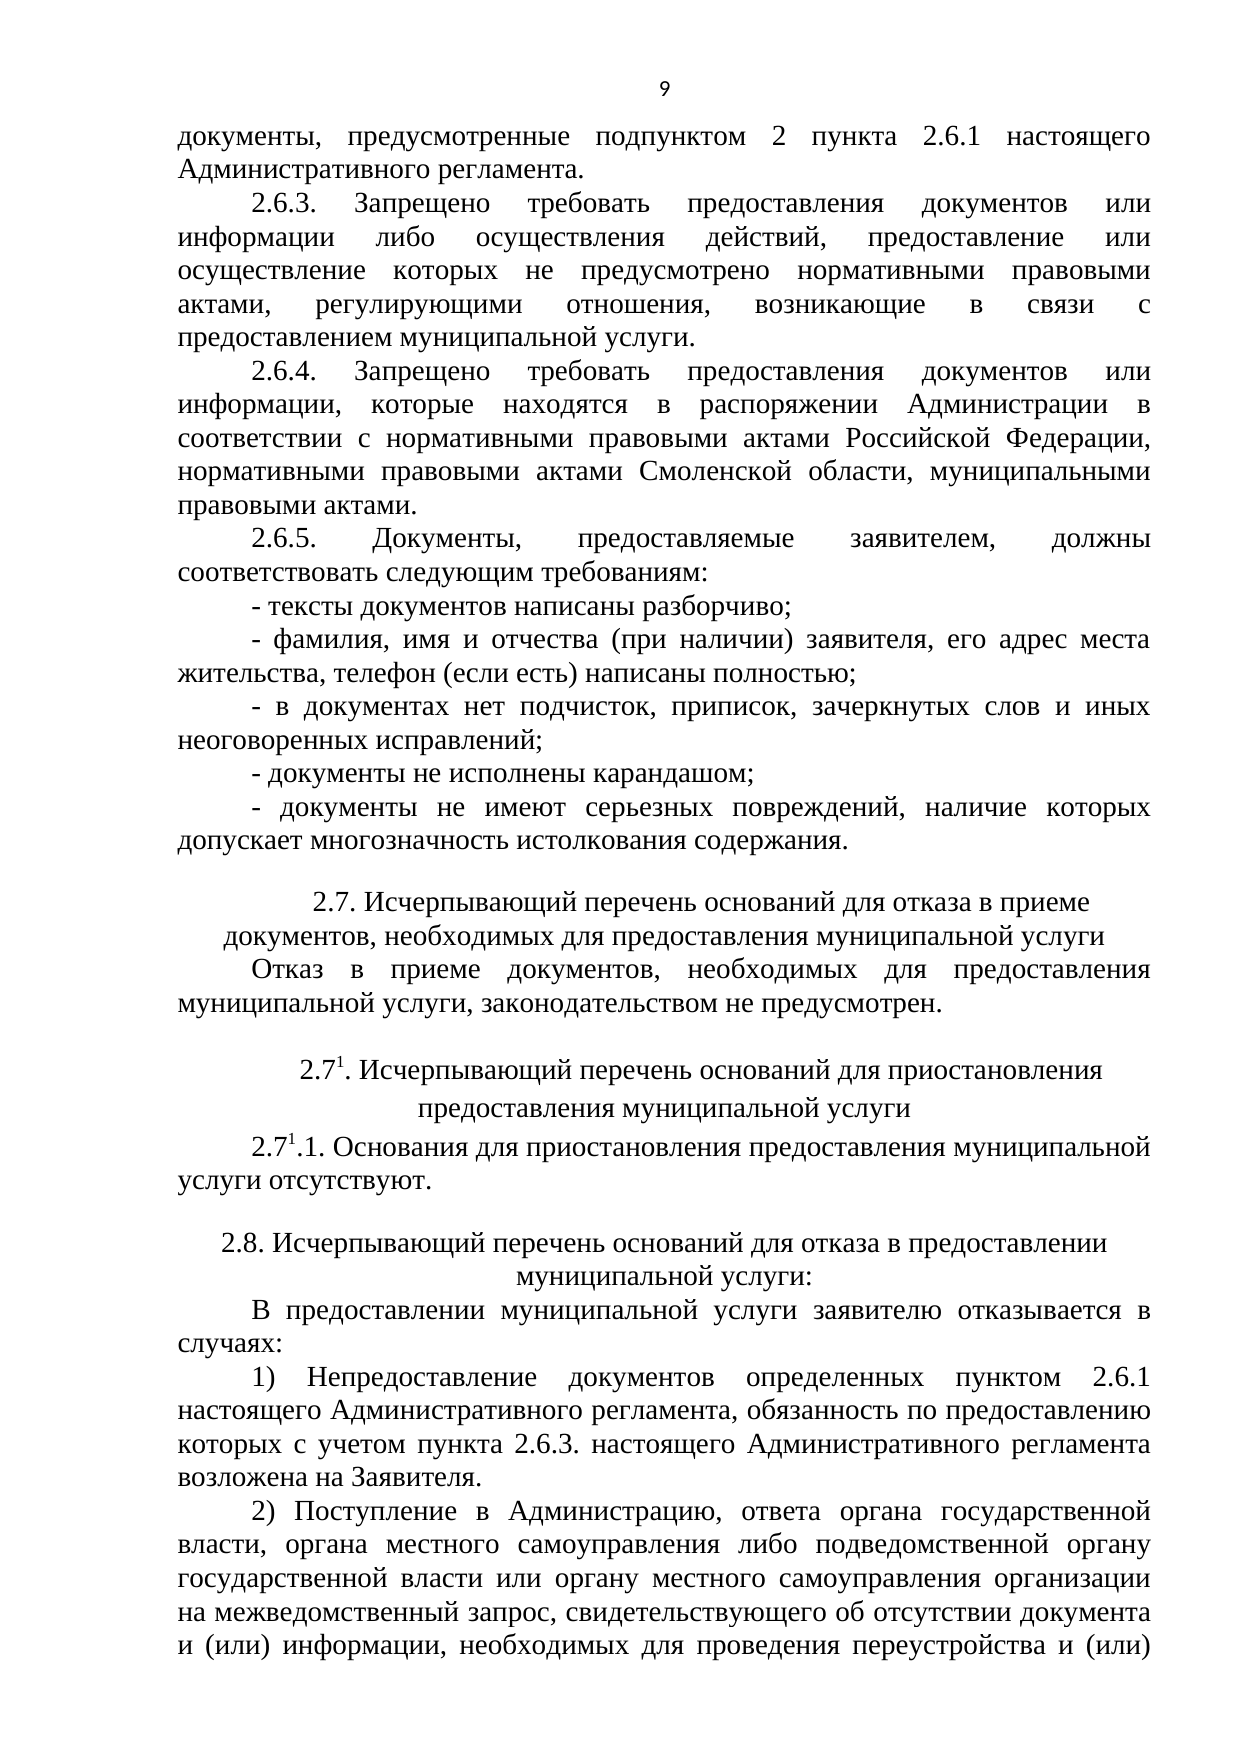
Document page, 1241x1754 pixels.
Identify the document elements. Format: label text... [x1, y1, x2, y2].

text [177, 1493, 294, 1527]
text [177, 118, 1152, 185]
text - документы не имеют серьезных повреждений, наличие которых допускает многозначность истолкования содержания. [177, 789, 1152, 856]
text - в документах нет подчисток, приписок, зачеркнутых слов и иных неоговоренных исправлений; [177, 688, 1152, 755]
text 2.71. Исчерпывающий перечень оснований для приостановления предоставления муниципальной услуги [177, 1052, 1152, 1124]
text - фамилия, имя и отчества (при наличии) заявителя, его адрес места жительства, телефон (если есть) написаны полностью; [177, 621, 1152, 688]
text 1) Непредоставление документов определенных пунктом 2.6.1 настоящего Административного регламента, обязанность по предоставлению которых с учетом пункта 2.6.3. настоящего Административного регламента возложена на Заявителя. [177, 1359, 1152, 1493]
text В предоставлении муниципальной услуги заявителю отказывается в случаях: [177, 1292, 1152, 1359]
text Отказ в приеме документов, необходимых для предоставления муниципальной услуги, законодательством не предусмотрен. [177, 951, 1152, 1018]
text 2.6.5. Документы, предоставляемые заявителем, должны соответствовать следующим требованиям: [177, 521, 1152, 588]
text 2.7. Исчерпывающий перечень оснований для отказа в приеме документов, необходимых для предоставления муниципальной услуги [177, 884, 1152, 951]
text - документы не исполнены карандашом; [177, 755, 1152, 789]
text 2.6.4. Запрещено требовать предоставления документов или информации, которые находятся в распоряжении Администрации в соответствии с нормативными правовыми актами Российской Федерации, нормативными правовыми актами Смоленской области, муниципальными правовыми актами. [177, 353, 1152, 521]
text - тексты документов написаны разборчиво; [177, 588, 1152, 621]
text 2.6.3. Запрещено требовать предоставления документов или информации либо осуществления действий, предоставление или осуществление которых не предусмотрено нормативными правовыми актами, регулирующими отношения, возникающие в связи с предоставлением муниципальной услуги. [177, 185, 1152, 353]
text 2.8. Исчерпывающий перечень оснований для отказа в предоставлении муниципальной услуги: [177, 1225, 1152, 1292]
text 2.71.1. Основания для приостановления предоставления муниципальной услуги отсутствуют. [177, 1129, 1152, 1196]
